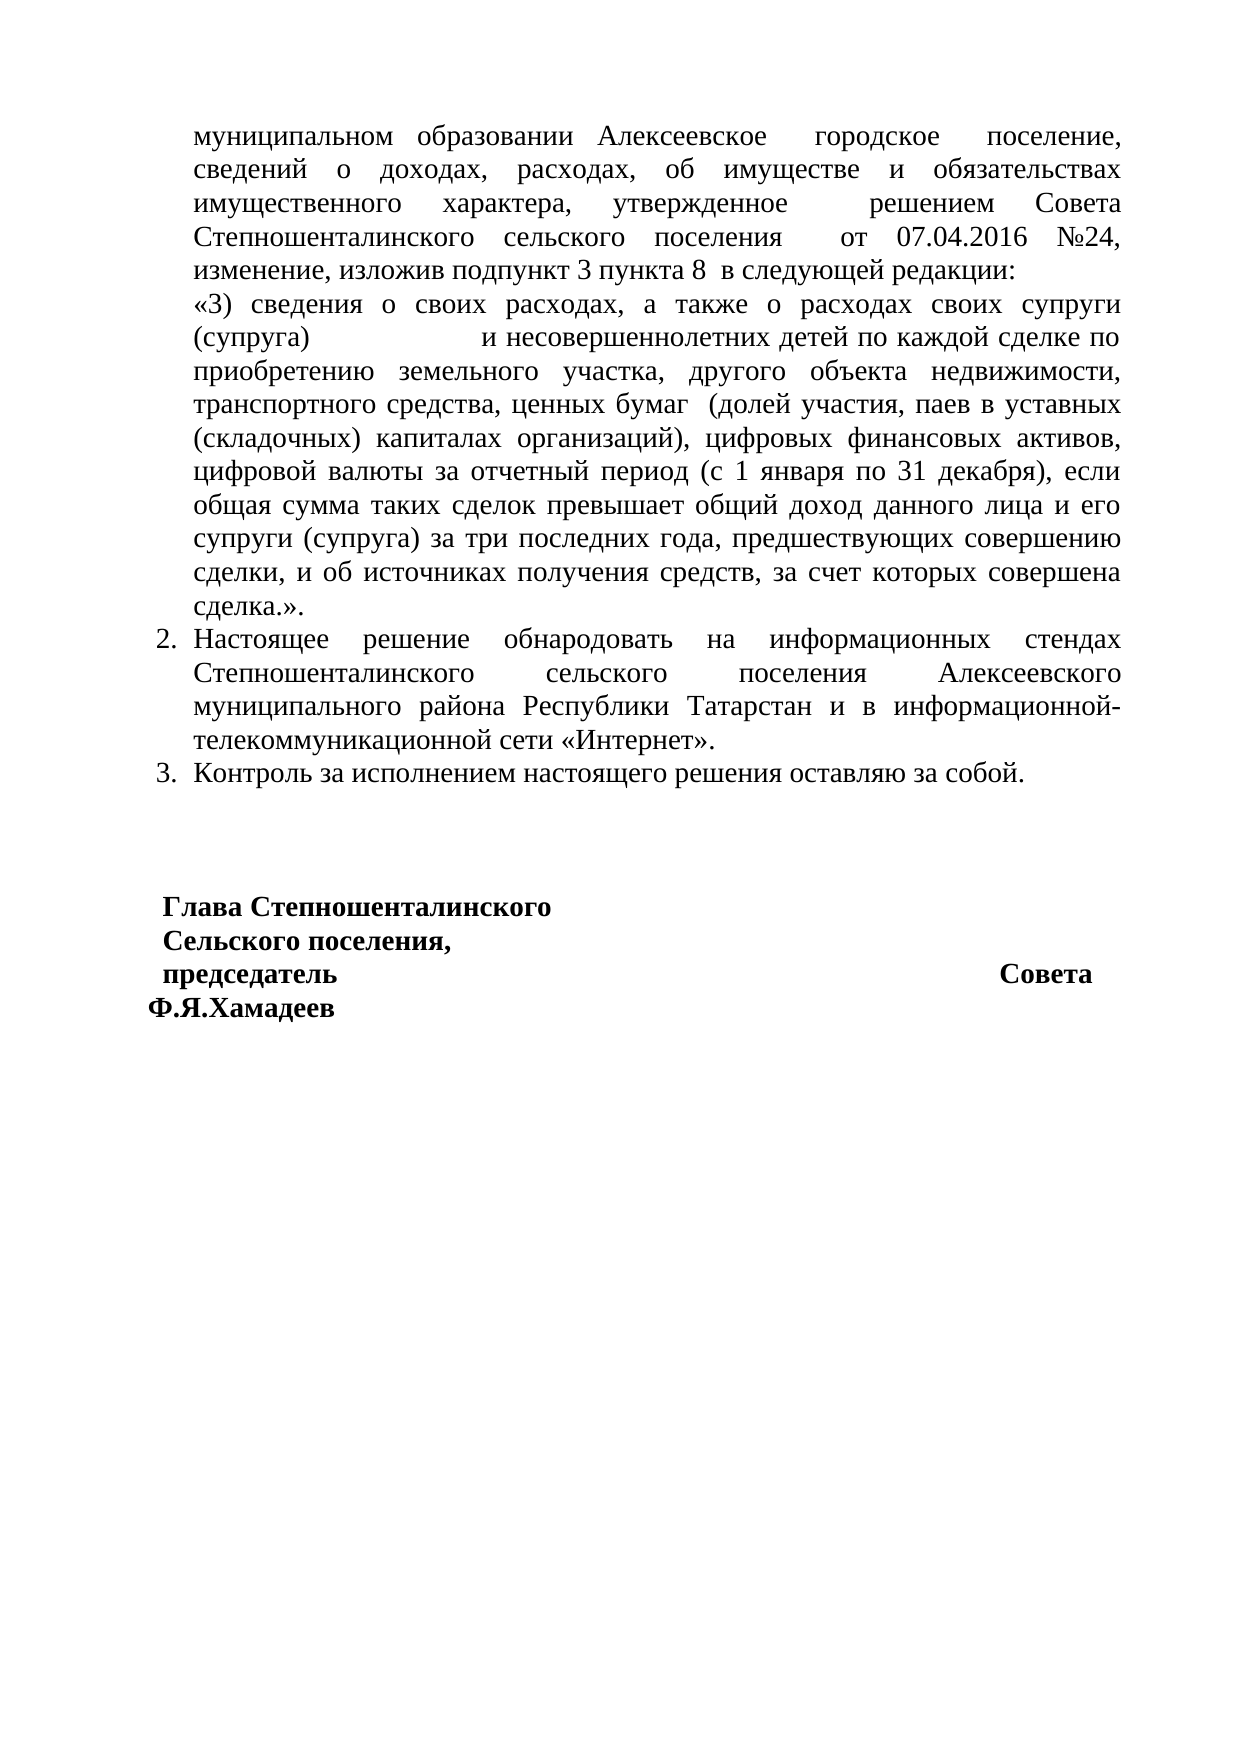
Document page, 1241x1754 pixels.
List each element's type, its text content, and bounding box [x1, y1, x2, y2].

text «3) сведения о своих расходах, а также о расходах своих супруги (супруга) и несовершеннолетних детей по каждой сделке по приобретению земельного участка, другого объекта недвижимости, транспортного средства, ценных бумаг (долей участия, паев в уставных (складочных) капиталах организаций), цифровых финансовых активов, цифровой валюты за отчетный период (с 1 января по 31 декабря), если общая сумма таких сделок превышает общий доход данного лица и его супруги (супруга) за три последних года, предшествующих совершению сделки, и об источниках получения средств, за счет которых совершена сделка.». [193, 286, 1122, 621]
list Контроль за исполнением настоящего решения оставляю за собой. [156, 755, 1122, 789]
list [156, 118, 1122, 286]
text председатель Совета Ф.Я.Хамадеев [148, 957, 1093, 1024]
list Настоящее решение обнародовать на информационных стендах Степношенталинского сельского поселения Алексеевского муниципального района Республики Татарстан и в информационной-телекоммуникационной сети «Интернет». [156, 621, 1122, 755]
text Глава Степношенталинского [148, 889, 1093, 923]
text Сельского поселения, [148, 923, 1093, 957]
